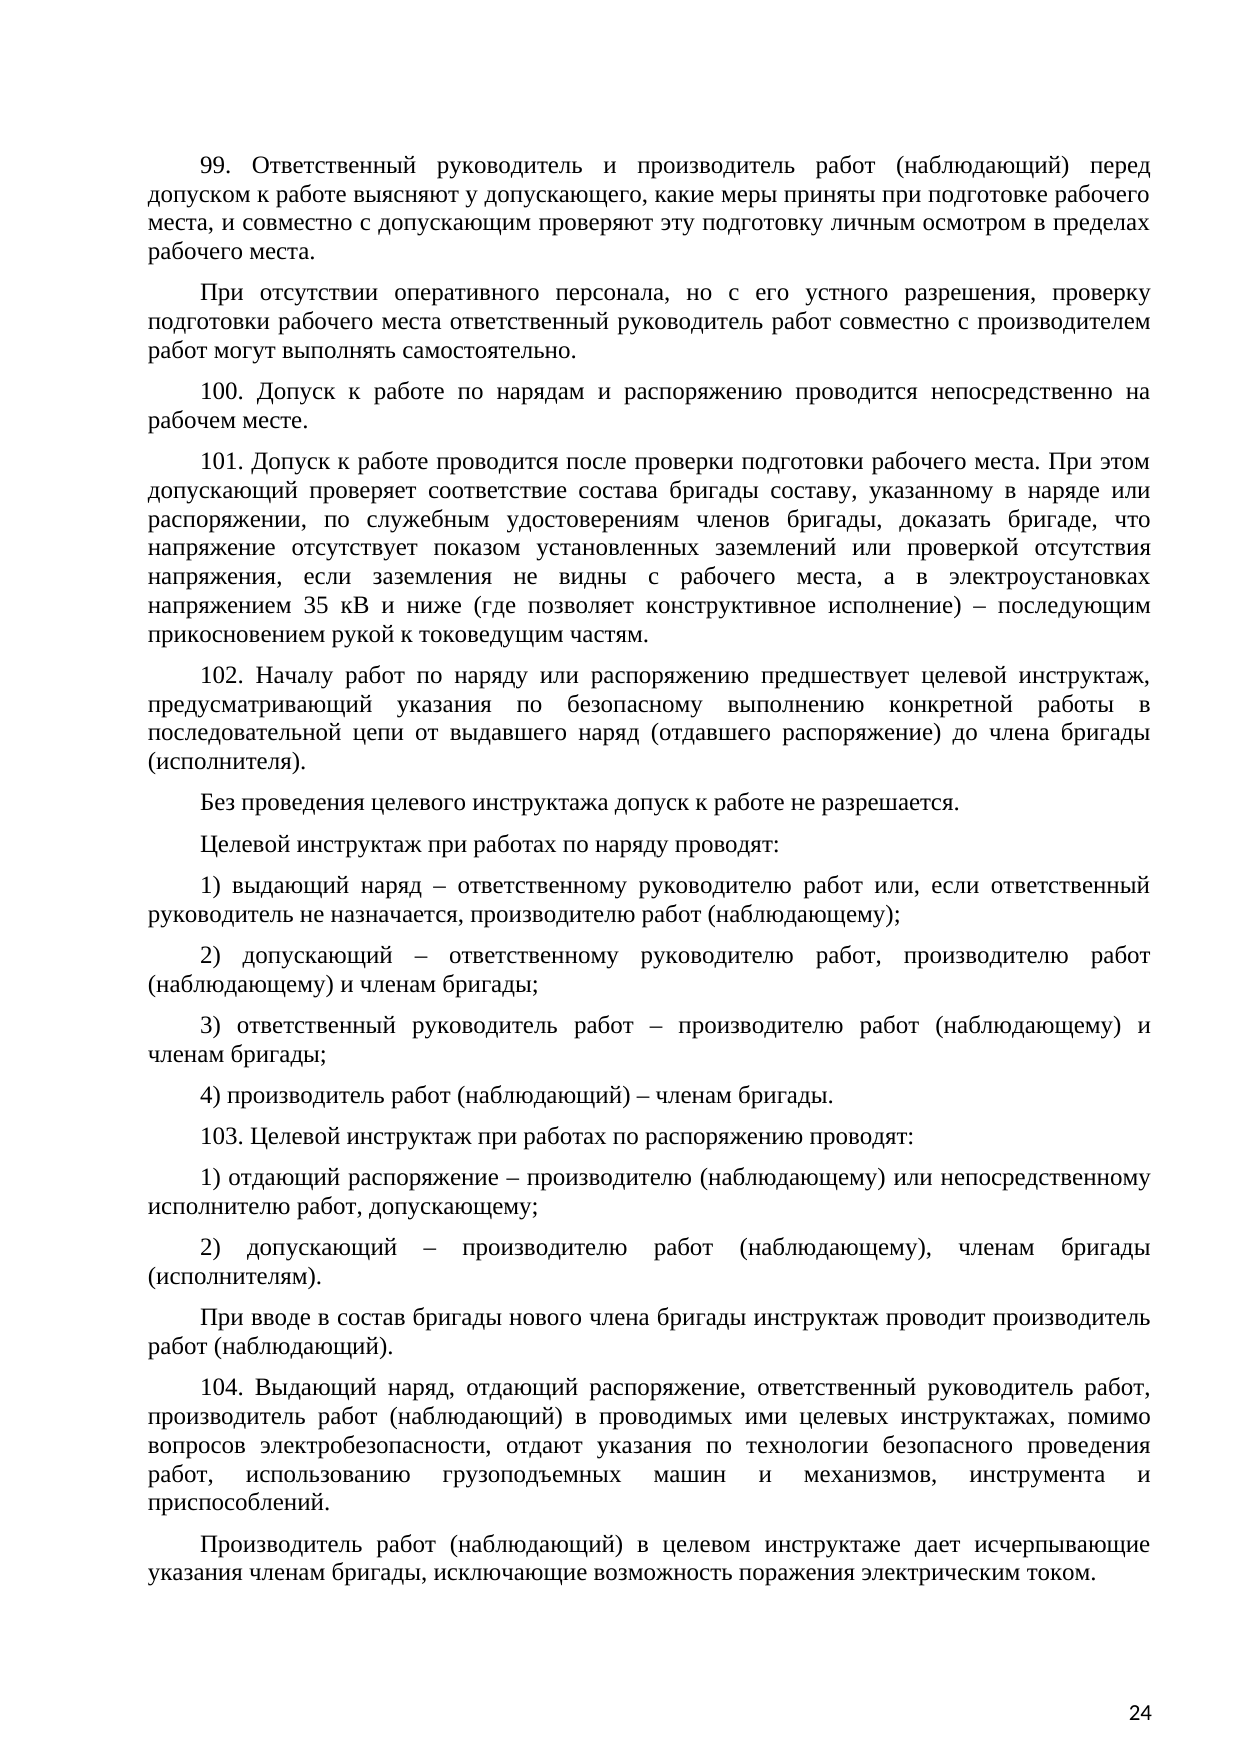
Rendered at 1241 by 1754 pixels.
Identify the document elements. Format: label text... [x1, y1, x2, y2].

text 104. Выдающий наряд, отдающий распоряжение, ответственный руководитель работ, производитель работ (наблюдающий) в проводимых ими целевых инструктажах, помимо вопросов электробезопасности, отдают указания по технологии безопасного проведения работ, использованию грузоподъемных машин и механизмов, инструмента и приспособлений. [148, 1372, 1152, 1516]
text Производитель работ (наблюдающий) в целевом инструктаже дает исчерпывающие указания членам бригады, исключающие возможность поражения электрическим током. [148, 1529, 1152, 1586]
text 1) отдающий распоряжение – производителю (наблюдающему) или непосредственному исполнителю работ, допускающему; [148, 1162, 1152, 1220]
text 3) ответственный руководитель работ – производителю работ (наблюдающему) и членам бригады; [148, 1010, 1152, 1067]
text 4) производитель работ (наблюдающий) – членам бригады. [148, 1080, 1152, 1109]
text 2) допускающий – производителю работ (наблюдающему), членам бригады (исполнителям). [148, 1232, 1152, 1290]
text Без проведения целевого инструктажа допуск к работе не разрешается. [148, 787, 1152, 816]
text 100. Допуск к работе по нарядам и распоряжению проводится непосредственно на рабочем месте. [148, 376, 1152, 434]
text 103. Целевой инструктаж при работах по распоряжению проводят: [148, 1121, 1152, 1150]
text При вводе в состав бригады нового члена бригады инструктаж проводит производитель работ (наблюдающий). [148, 1302, 1152, 1360]
text При отсутствии оперативного персонала, но с его устного разрешения, проверку подготовки рабочего места ответственный руководитель работ совместно с производителем работ могут выполнять самостоятельно. [148, 277, 1152, 364]
text 1) выдающий наряд – ответственному руководителю работ или, если ответственный руководитель не назначается, производителю работ (наблюдающему); [148, 870, 1152, 927]
text 99. Ответственный руководитель и производитель работ (наблюдающий) перед допуском к работе выясняют у допускающего, какие меры приняты при подготовке рабочего места, и совместно с допускающим проверяют эту подготовку личным осмотром в пределах рабочего места. [148, 150, 1152, 265]
text 2) допускающий – ответственному руководителю работ, производителю работ (наблюдающему) и членам бригады; [148, 940, 1152, 997]
text 101. Допуск к работе проводится после проверки подготовки рабочего места. При этом допускающий проверяет соответствие состава бригады составу, указанному в наряде или распоряжении, по служебным удостоверениям членов бригады, доказать бригаде, что напряжение отсутствует показом установленных заземлений или проверкой отсутствия напряжения, если заземления не видны с рабочего места, а в электроустановках напряжением 35 кВ и ниже (где позволяет конструктивное исполнение) – последующим прикосновением рукой к токоведущим частям. [148, 446, 1152, 647]
text Целевой инструктаж при работах по наряду проводят: [148, 829, 1152, 857]
text 102. Началу работ по наряду или распоряжению предшествует целевой инструктаж, предусматривающий указания по безопасному выполнению конкретной работы в последовательной цепи от выдавшего наряд (отдавшего распоряжение) до члена бригады (исполнителя). [148, 660, 1152, 775]
